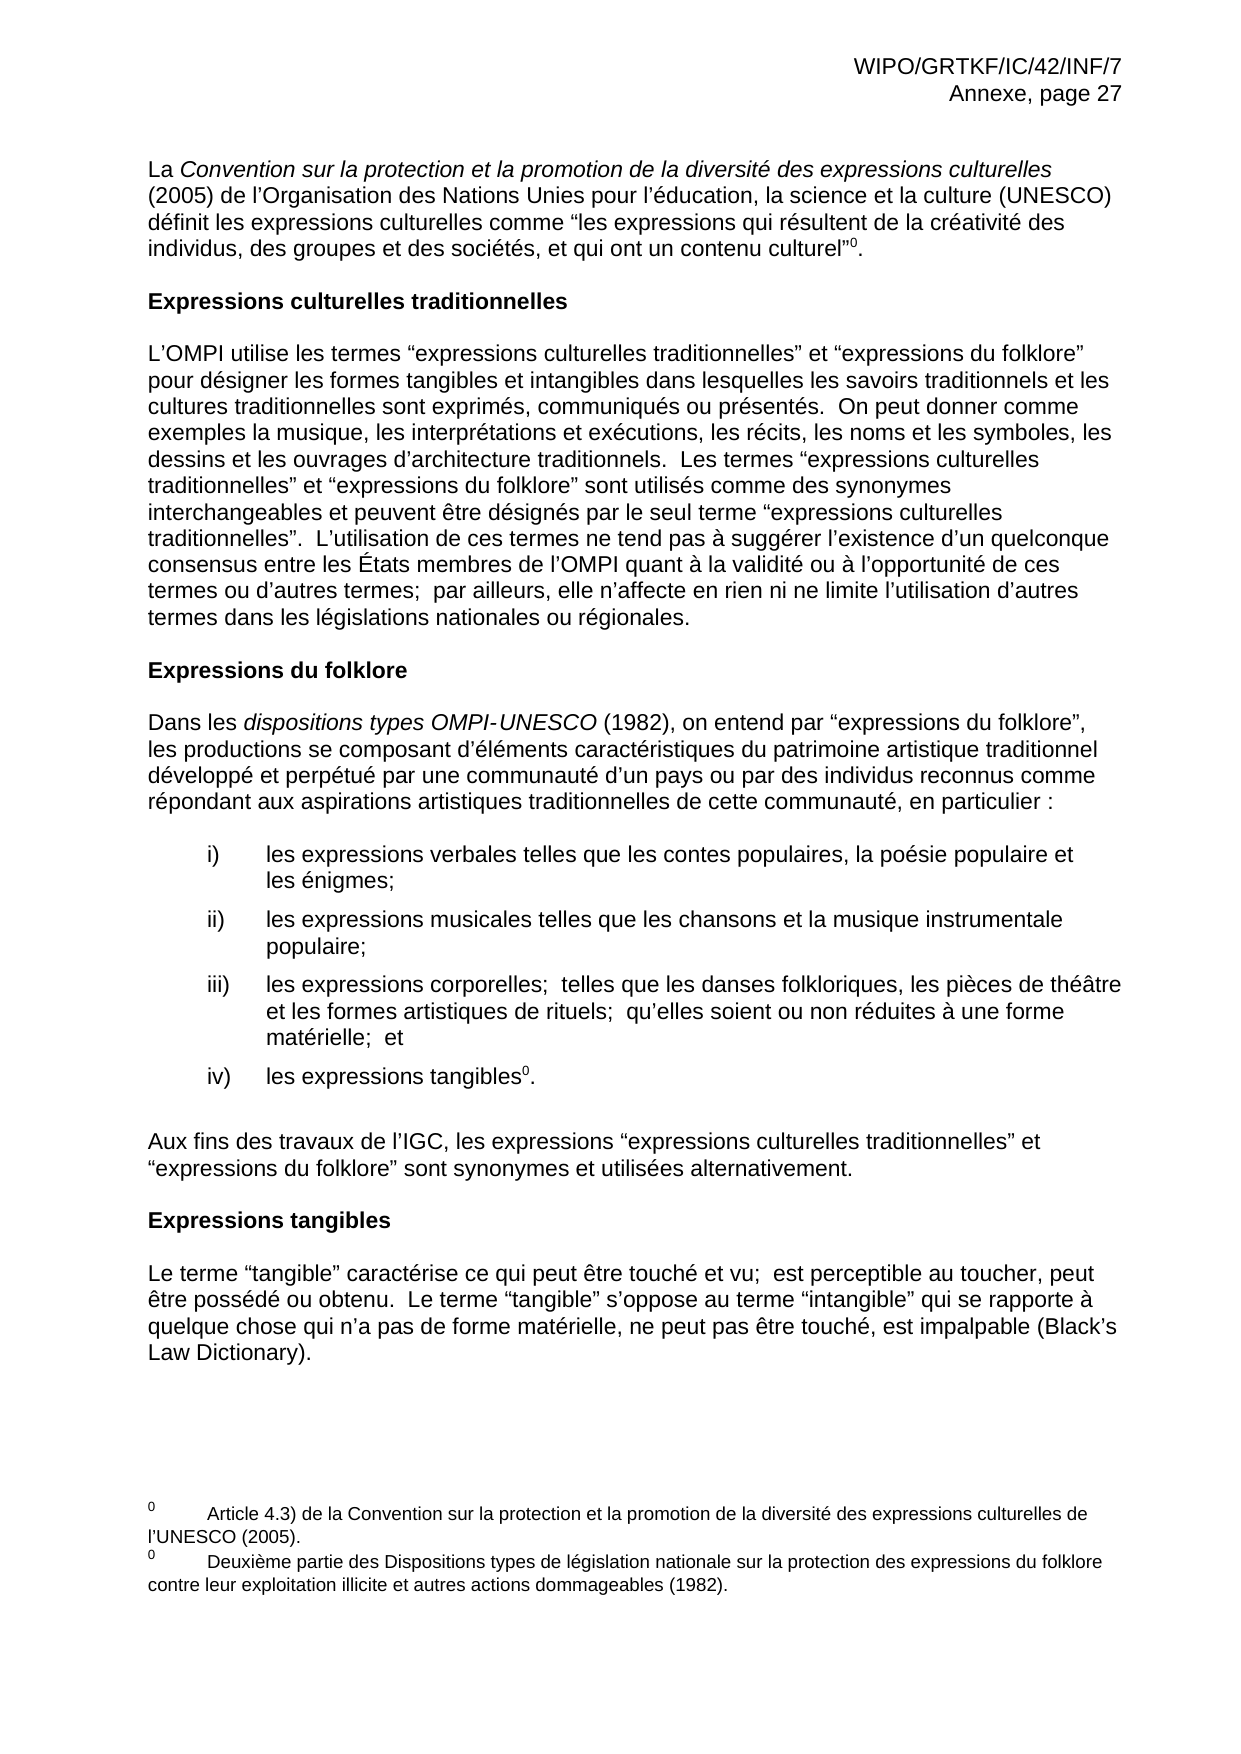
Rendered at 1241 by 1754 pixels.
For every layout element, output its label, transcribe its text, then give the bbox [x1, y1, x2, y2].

text Le terme “tangible” caractérise ce qui peut être touché et vu; est perceptible au toucher, peut être possédé ou obtenu. Le terme “tangible” s’oppose au terme “intangible” qui se rapporte à quelque chose qui n’a pas de forme matérielle, ne peut pas être touché, est impalpable (Black’s Law Dictionary). [148, 1260, 1122, 1365]
list les expressions corporelles; telles que les danses folkloriques, les pièces de théâtre et les formes artistiques de rituels; qu’elles soient ou non réduites à une forme matérielle; et [207, 971, 1122, 1051]
list les expressions musicales telles que les chansons et la musique instrumentale populaire; [207, 906, 1122, 959]
text Dans les dispositions types OMPI-UNESCO (1982), on entend par “expressions du folklore”, les productions se composant d’éléments caractéristiques du patrimoine artistique traditionnel développé et perpétué par une communauté d’un pays ou par des individus reconnus comme répondant aux aspirations artistiques traditionnelles de cette communauté, en particulier : [148, 709, 1122, 815]
list les expressions tangibles. [207, 1063, 1122, 1089]
subtitle Expressions tangibles [148, 1207, 1122, 1234]
text La Convention sur la protection et la promotion de la diversité des expressions culturelles (2005) de l’Organisation des Nations Unies pour l’éducation, la science et la culture (UNESCO) définit les expressions culturelles comme “les expressions qui résultent de la créativité des individus, des groupes et des sociétés, et qui ont un contenu culturel”. [148, 156, 1122, 261]
text L’OMPI utilise les termes “expressions culturelles traditionnelles” et “expressions du folklore” pour désigner les formes tangibles et intangibles dans lesquelles les savoirs traditionnels et les cultures traditionnelles sont exprimés, communiqués ou présentés. On peut donner comme exemples la musique, les interprétations et exécutions, les récits, les noms et les symboles, les dessins et les ouvrages d’architecture traditionnels. Les termes “expressions culturelles traditionnelles” et “expressions du folklore” sont utilisés comme des synonymes interchangeables et peuvent être désignés par le seul terme “expressions culturelles traditionnelles”. L’utilisation de ces termes ne tend pas à suggérer l’existence d’un quelconque consensus entre les États membres de l’OMPI quant à la validité ou à l’opportunité de ces termes ou d’autres termes; par ailleurs, elle n’affecte en rien ni ne limite l’utilisation d’autres termes dans les législations nationales ou régionales. [148, 340, 1122, 630]
subtitle Expressions culturelles traditionnelles [148, 288, 1122, 314]
text Aux fins des travaux de l’IGC, les expressions “expressions culturelles traditionnelles” et “expressions du folklore” sont synonymes et utilisées alternativement. [148, 1128, 1122, 1181]
list les expressions verbales telles que les contes populaires, la poésie populaire et les énigmes; [207, 841, 1122, 894]
subtitle Expressions du folklore [148, 657, 1122, 683]
